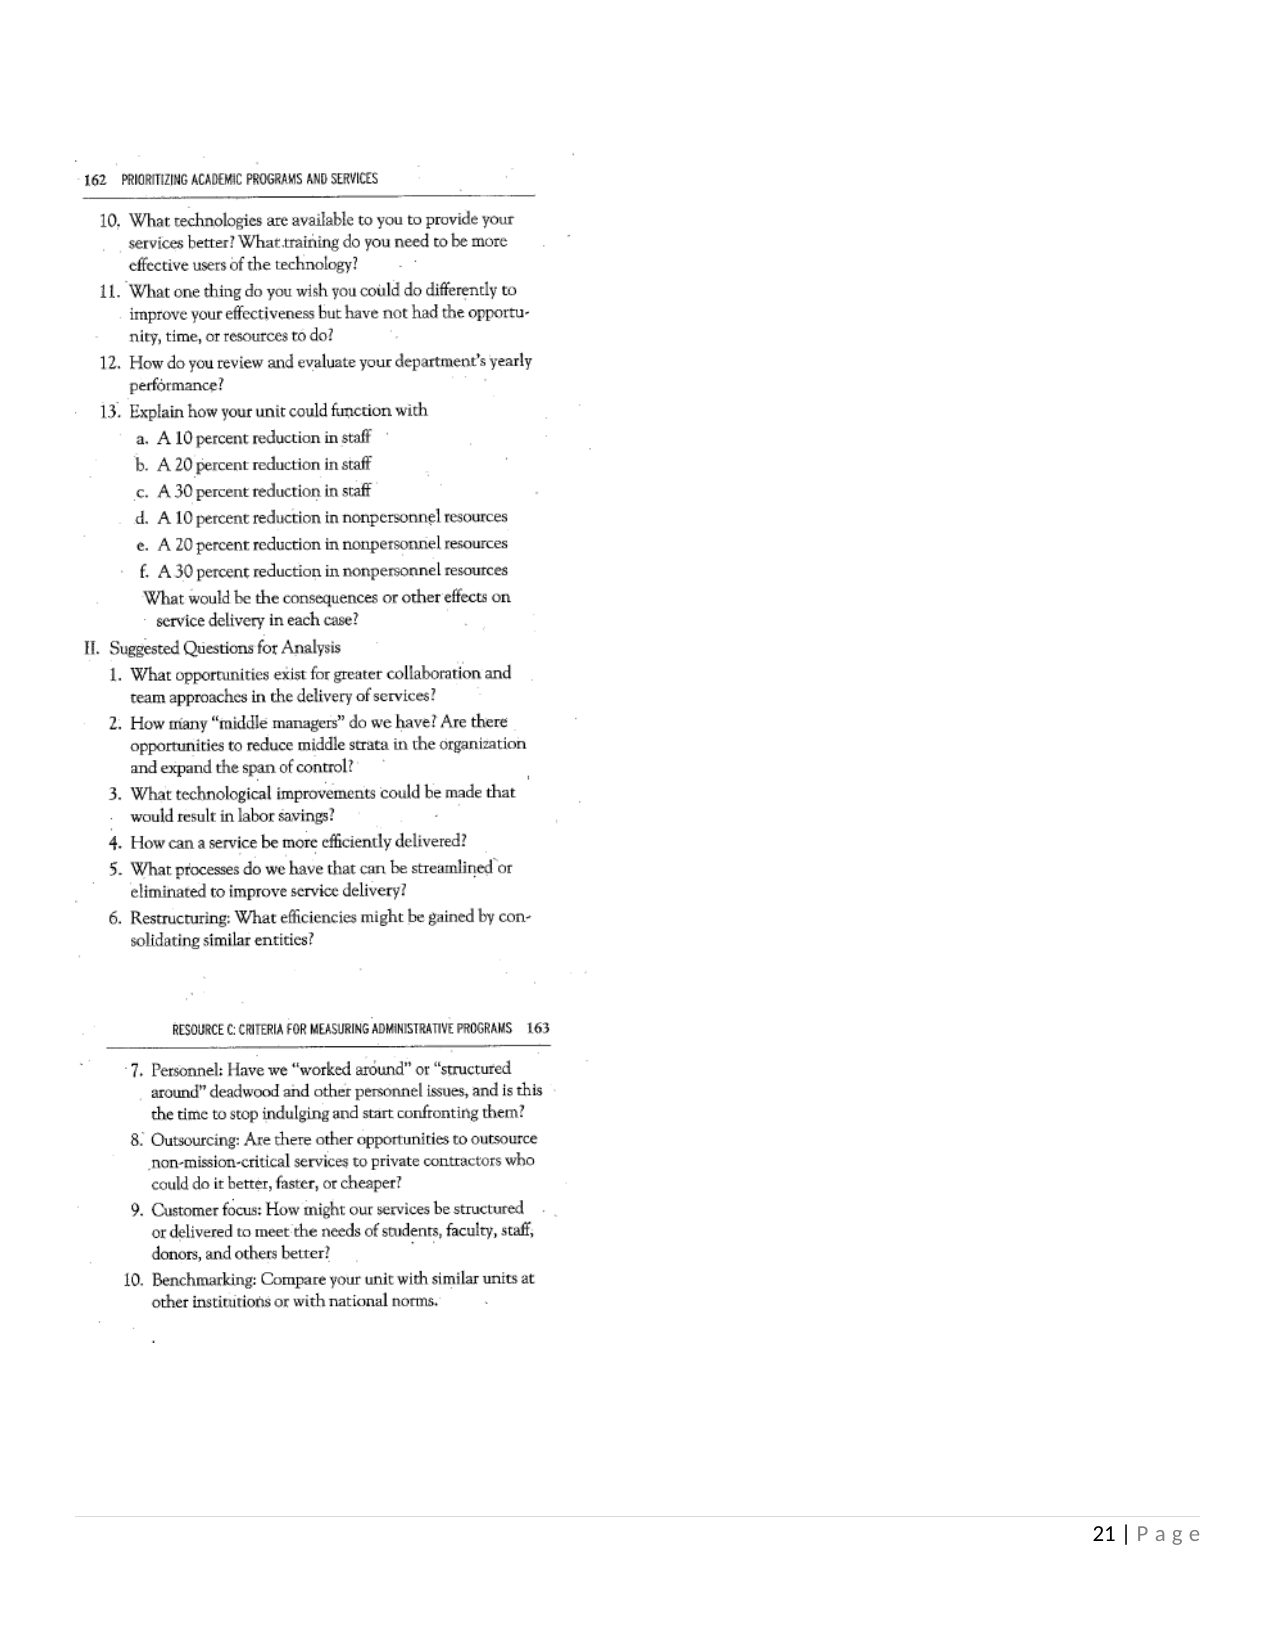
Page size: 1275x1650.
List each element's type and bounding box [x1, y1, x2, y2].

picture [75, 150, 600, 1343]
